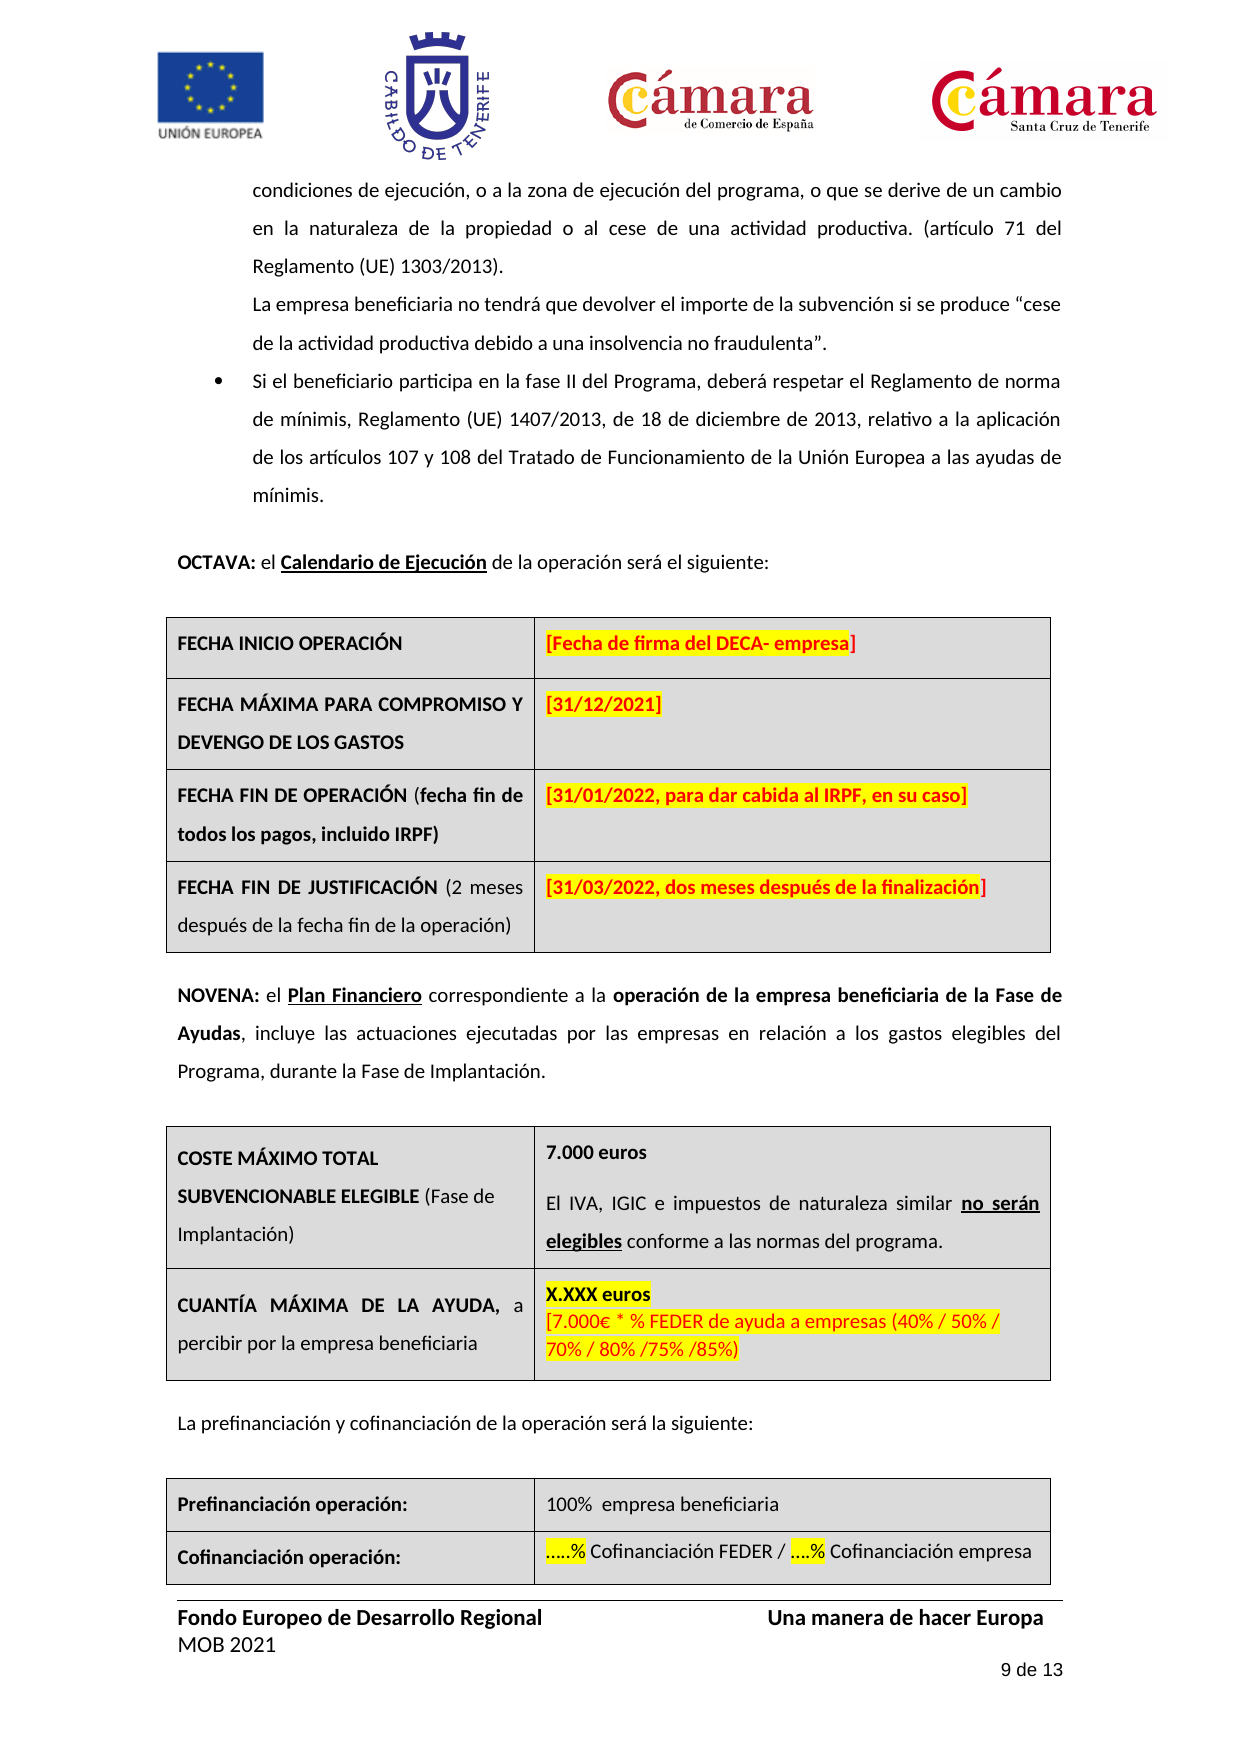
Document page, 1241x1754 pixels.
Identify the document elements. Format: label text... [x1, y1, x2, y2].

text NOVENA: el Plan Financiero correspondiente a la operación de la empresa beneficiaria de la Fase de Ayudas, incluye las actuaciones ejecutadas por las empresas en relación a los gastos elegibles del Programa, durante la Fase de Implantación. [177, 982, 1063, 1084]
table_cell Cofinanciación operación: [167, 1532, 534, 1584]
table_cell [31/03/2022, dos meses después de la finalización] [535, 862, 1050, 952]
table_cell FECHA FIN DE OPERACIÓN (fecha fin de todos los pagos, incluido IRPF) [167, 770, 534, 861]
list Si el beneficiario participa en la fase II del Programa, deberá respetar el Reglamento de norma de mínimis, Reglamento (UE) 1407/2013, de 18 de diciembre de 2013, relativo a la aplicación de los artículos 107 y 108 del Tratado de Funcionamiento de la Unión Europea a las ayudas de mínimis. [215, 368, 1063, 508]
text OCTAVA: el Calendario de Ejecución de la operación será el siguiente: [177, 549, 1063, 575]
table_cell CUANTÍA MÁXIMA DE LA AYUDA, a percibir por la empresa beneficiaria [167, 1269, 534, 1380]
table_header 7.000 euros El IVA, IGIC e impuestos de naturaleza similar no serán elegibles conforme a las normas del programa. [535, 1127, 1050, 1268]
table_header FECHA INICIO OPERACIÓN [167, 618, 534, 678]
table_cell Fecha máxima para compromiso y devengo de los gastos [167, 679, 534, 769]
table_header Coste máximo total subvencionable elegible (Fase de Implantación) [167, 1127, 534, 1268]
table_cell X.XXX euros [7.000€ * % FEDER de ayuda a empresas (40% / 50% / 70% / 80% /75% /85%) [535, 1269, 1050, 1380]
table_cell [31/01/2022, para dar cabida al IRPF, en su caso] [535, 770, 1050, 861]
table_cell [31/12/2021] [535, 679, 1050, 769]
text La empresa beneficiaria no tendrá que devolver el importe de la subvención si se produce “cese de la actividad productiva debido a una insolvencia no fraudulenta”. [252, 292, 1063, 355]
table_header [Fecha de firma del DECA- empresa] [535, 618, 1050, 678]
picture [606, 67, 815, 133]
picture [920, 61, 1169, 141]
text La prefinanciación y cofinanciación de la operación será la siguiente: [177, 1411, 1063, 1436]
table_cell FECHA FIN DE JUSTIFICACIÓN (2 meses después de la fecha fin de la operación) [167, 862, 534, 952]
table_cell …..% Cofinanciación FEDER / ….% Cofinanciación empresa [535, 1532, 1050, 1584]
picture [154, 48, 265, 141]
table_header Prefinanciación operación: [167, 1479, 534, 1531]
picture [385, 32, 489, 160]
table_header 100% empresa beneficiaria [535, 1479, 1050, 1531]
